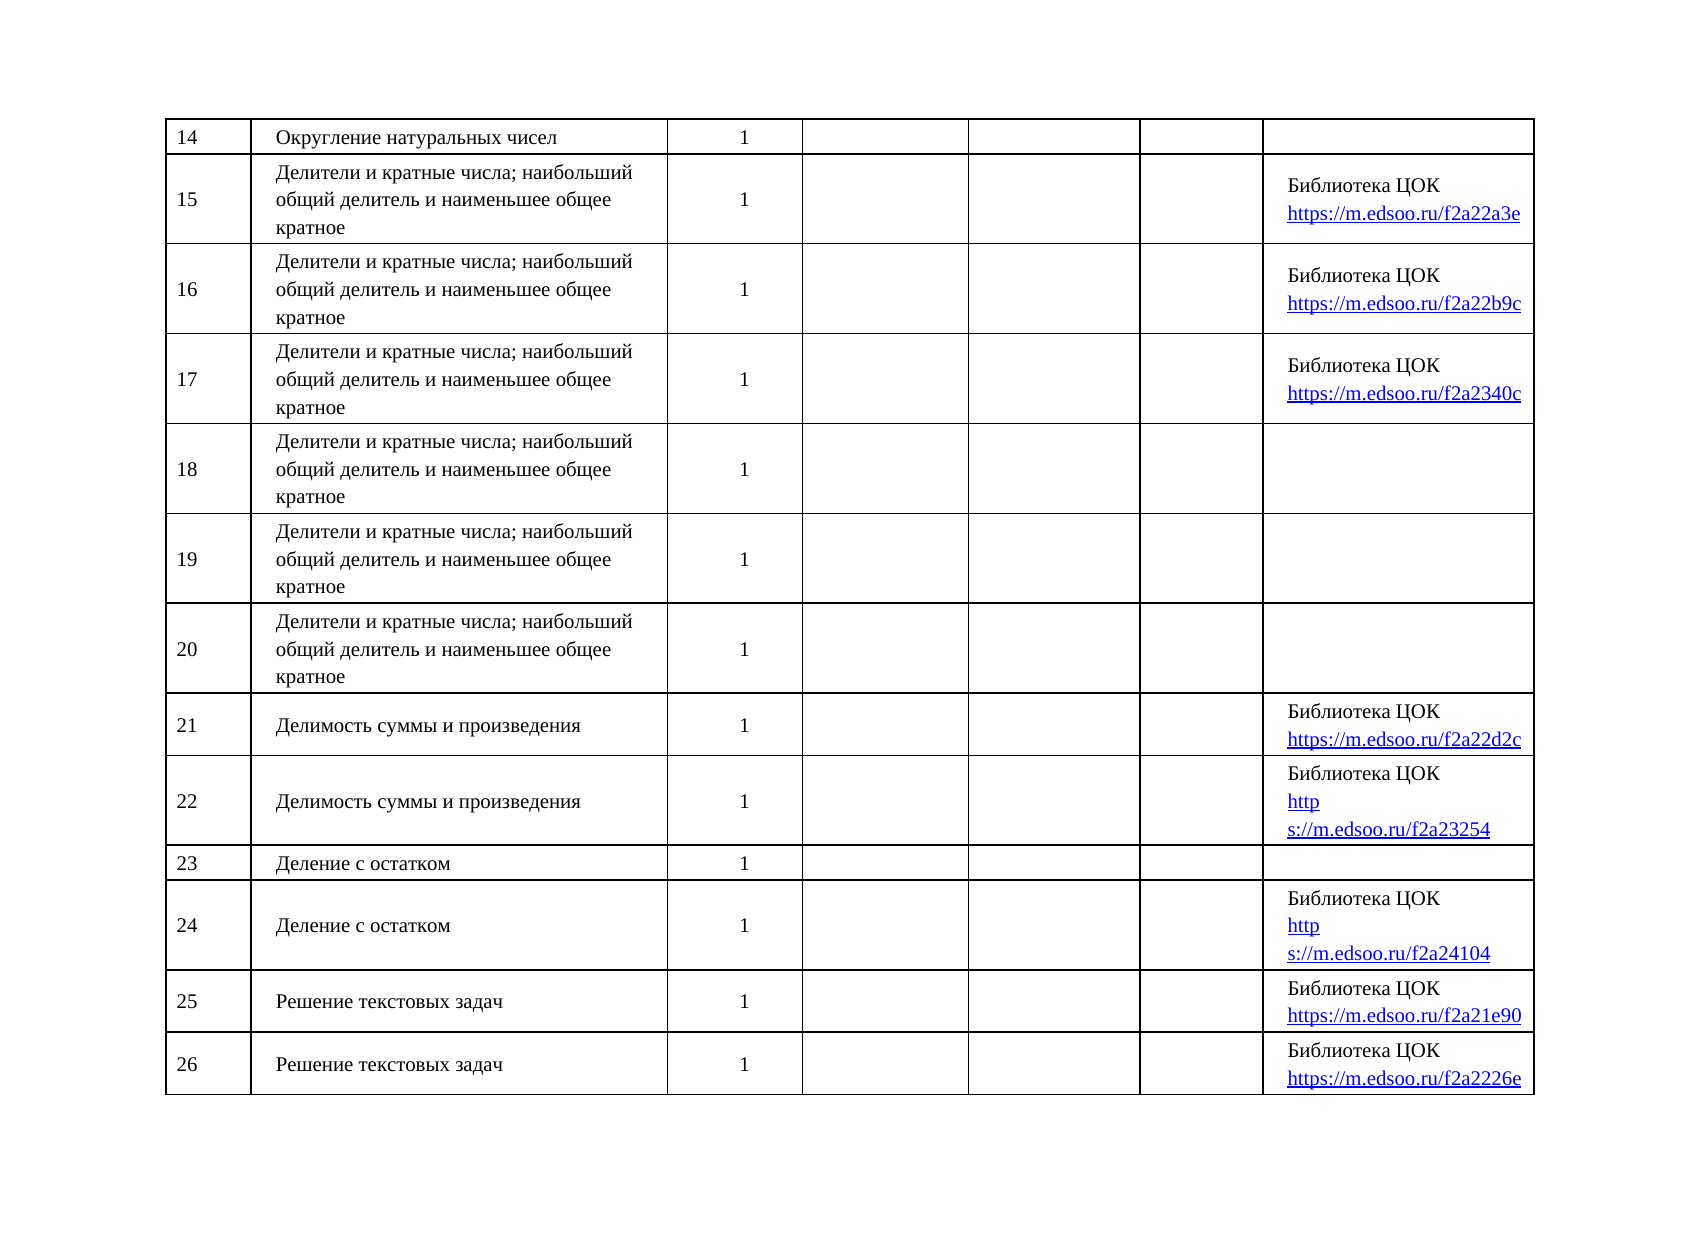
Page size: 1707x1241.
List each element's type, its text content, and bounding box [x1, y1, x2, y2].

table_cell 14 [167, 120, 250, 153]
table_cell 1 [668, 334, 802, 422]
table_cell 1 [668, 424, 802, 512]
table_cell Делители и кратные числа; наибольший общий делитель и наименьшее общее кратное [252, 604, 667, 692]
table_cell [1141, 881, 1262, 969]
table_cell [969, 514, 1139, 602]
table_cell [969, 756, 1139, 844]
table_cell [1141, 424, 1262, 512]
table_cell [1141, 155, 1262, 243]
table_cell 23 [167, 846, 250, 879]
table_cell Библиотека ЦОК https://m.edsoo.ru/f2a24104 [1264, 881, 1533, 969]
table_cell [1264, 424, 1533, 512]
table_cell 1 [668, 756, 802, 844]
table_cell [969, 424, 1139, 512]
table_cell [1141, 334, 1262, 422]
table_cell [969, 846, 1139, 879]
table_cell [1141, 971, 1262, 1031]
table_cell 1 [668, 971, 802, 1031]
table_cell Делители и кратные числа; наибольший общий делитель и наименьшее общее кратное [252, 334, 667, 422]
table_cell 25 [167, 971, 250, 1031]
table_cell 1 [668, 120, 802, 153]
table_cell Делимость суммы и произведения [252, 756, 667, 844]
table_cell Библиотека ЦОК https://m.edsoo.ru/f2a22a3e [1264, 155, 1533, 243]
table_cell Делимость суммы и произведения [252, 694, 667, 754]
table_cell 1 [668, 846, 802, 879]
table_cell [1264, 514, 1533, 602]
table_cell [252, 120, 667, 153]
table_cell 20 [167, 604, 250, 692]
table_cell 26 [167, 1033, 250, 1093]
table_cell 1 [668, 694, 802, 754]
table_cell Деление с остатком [252, 881, 667, 969]
table_cell [1141, 1033, 1262, 1093]
table_cell [803, 424, 968, 512]
table_cell [1141, 846, 1262, 879]
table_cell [252, 1033, 667, 1093]
table_cell [969, 1033, 1139, 1093]
table_cell [803, 604, 968, 692]
table_cell [969, 244, 1139, 333]
table_cell Библиотека ЦОК https://m.edsoo.ru/f2a21e90 [1264, 971, 1533, 1031]
table_cell [1141, 604, 1262, 692]
table_cell Библиотека ЦОК https://m.edsoo.ru/f2a2226e [1264, 1033, 1533, 1093]
table_cell 1 [668, 514, 802, 602]
table_cell [803, 846, 968, 879]
table_cell 1 [668, 244, 802, 333]
table_cell Библиотека ЦОК https://m.edsoo.ru/f2a23254 [1264, 756, 1533, 844]
table_cell [1264, 604, 1533, 692]
table_cell [803, 756, 968, 844]
table_cell [1141, 244, 1262, 333]
table_cell [969, 120, 1139, 153]
table_cell [969, 604, 1139, 692]
table_cell Библиотека ЦОК https://m.edsoo.ru/f2a2340c [1264, 334, 1533, 422]
table_cell Делители и кратные числа; наибольший общий делитель и наименьшее общее кратное [252, 244, 667, 333]
table_cell [969, 881, 1139, 969]
table_cell [803, 244, 968, 333]
table_cell 1 [668, 604, 802, 692]
table_cell 18 [167, 424, 250, 512]
table_cell Делители и кратные числа; наибольший общий делитель и наименьшее общее кратное [252, 155, 667, 243]
table_cell 16 [167, 244, 250, 333]
table_cell [1141, 120, 1262, 153]
table_cell 1 [668, 1033, 802, 1093]
table_cell [969, 971, 1139, 1031]
table_cell [969, 155, 1139, 243]
table_cell 21 [167, 694, 250, 754]
table_cell Деление с остатком [252, 846, 667, 879]
table_cell [1141, 514, 1262, 602]
table_cell [803, 971, 968, 1031]
table_cell 1 [668, 155, 802, 243]
table_cell [803, 155, 968, 243]
table_cell 17 [167, 334, 250, 422]
table_cell [803, 694, 968, 754]
table_cell Библиотека ЦОК https://m.edsoo.ru/f2a22d2c [1264, 694, 1533, 754]
table_cell 15 [167, 155, 250, 243]
table_cell [803, 881, 968, 969]
table_cell [1264, 120, 1533, 153]
table_cell 24 [167, 881, 250, 969]
table_cell Решение текстовых задач [252, 971, 667, 1031]
table_cell [1141, 756, 1262, 844]
table_cell Библиотека ЦОК https://m.edsoo.ru/f2a22b9c [1264, 244, 1533, 333]
table_cell 22 [167, 756, 250, 844]
table_cell [803, 120, 968, 153]
table_cell [1264, 846, 1533, 879]
table_cell Делители и кратные числа; наибольший общий делитель и наименьшее общее кратное [252, 424, 667, 512]
table_cell [969, 334, 1139, 422]
table_cell 1 [668, 881, 802, 969]
table_cell 19 [167, 514, 250, 602]
table_cell [1141, 694, 1262, 754]
table_cell Делители и кратные числа; наибольший общий делитель и наименьшее общее кратное [252, 514, 667, 602]
table_cell [803, 334, 968, 422]
table_cell [803, 514, 968, 602]
table_cell [803, 1033, 968, 1093]
table_cell [969, 694, 1139, 754]
